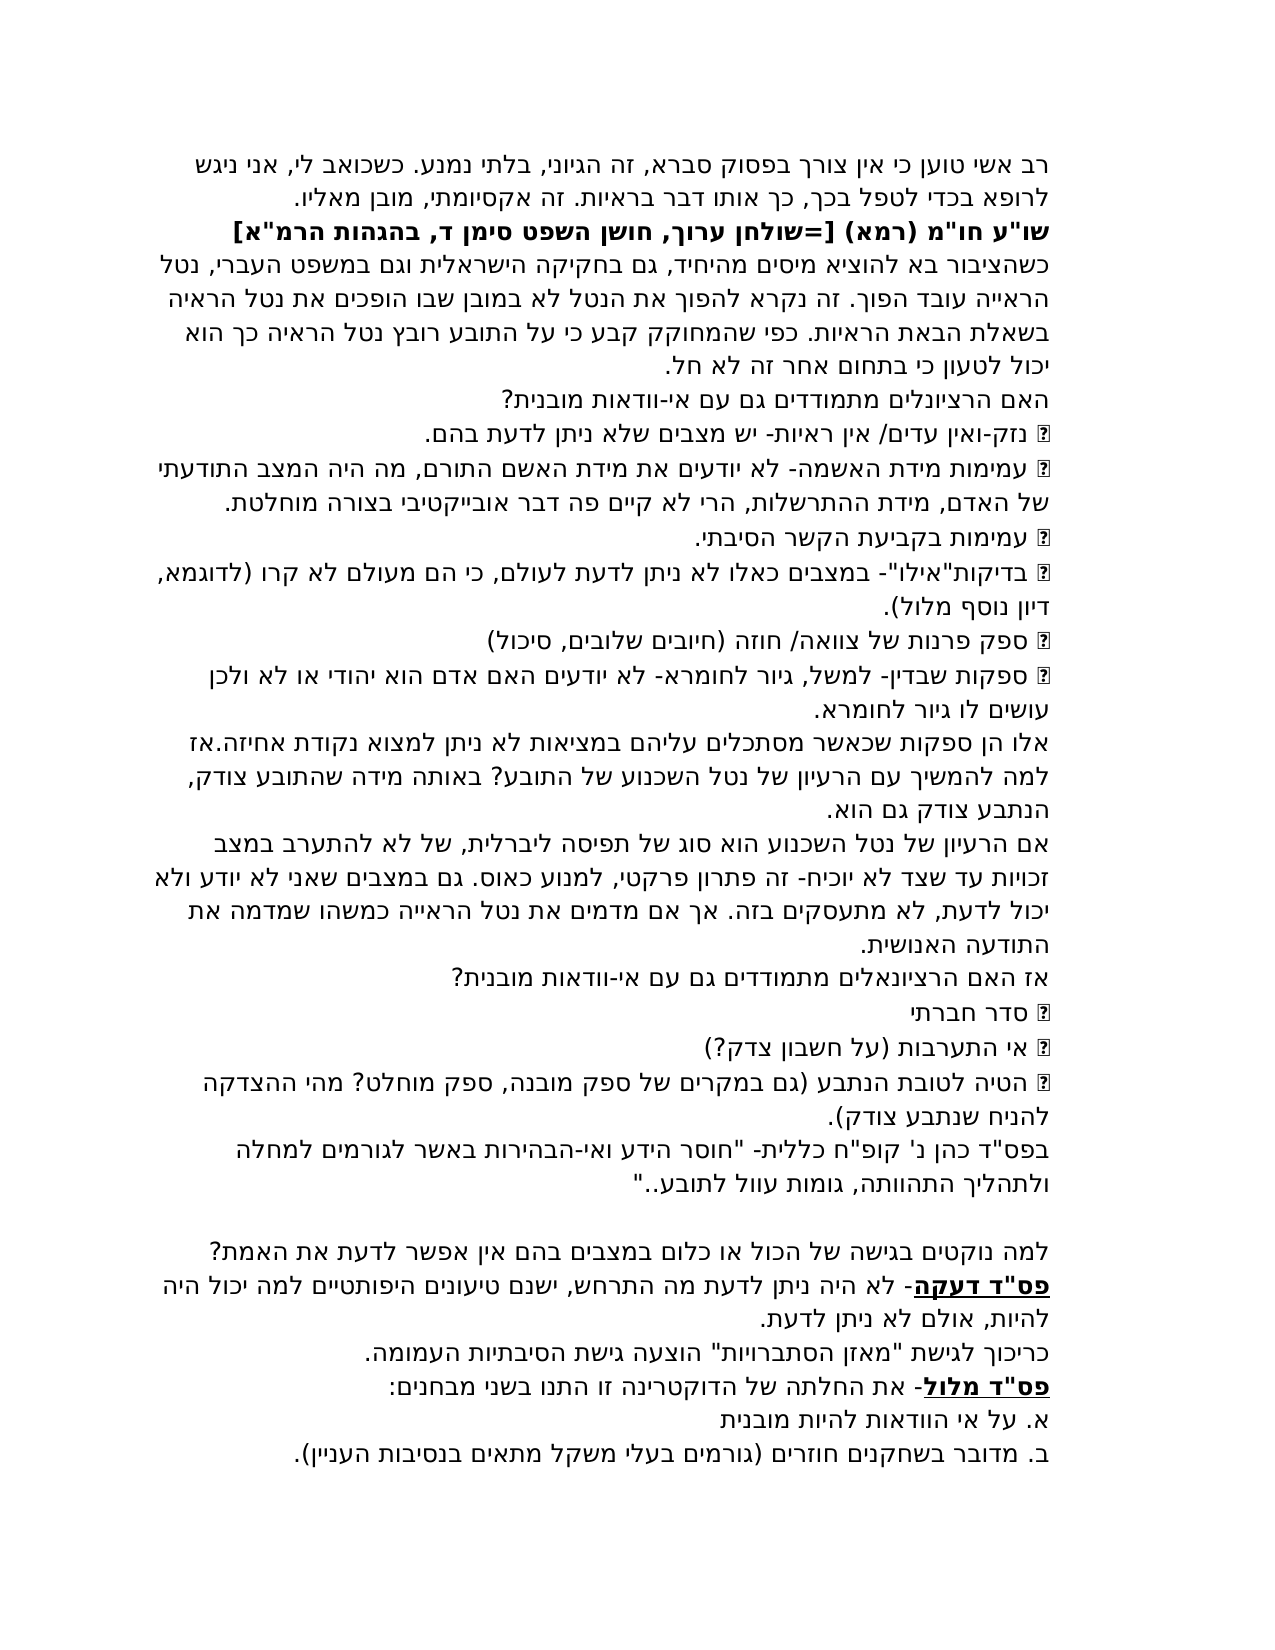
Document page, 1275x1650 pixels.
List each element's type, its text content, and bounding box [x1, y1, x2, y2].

text כריכוך לגישת "מאזן הסתברויות" הוצעה גישת הסיבתיות העמומה. [150, 1338, 1050, 1367]
text האם הרציונלים מתמודדים גם עם אי-וודאות מובנית? [150, 385, 1050, 414]
text  בדיקות"אילו"- במצבים כאלו לא ניתן לדעת לעולם, כי הם מעולם לא קרו (לדוגמא,דיון נוסף מלול). [150, 557, 1050, 621]
text פס"ד מלול- את החלתה של הדוקטרינה זו התנו בשני מבחנים: [150, 1372, 1050, 1401]
text ב. מדובר בשחקנים חוזרים (גורמים בעלי משקל מתאים בנסיבות העניין). [150, 1439, 1050, 1468]
text שו"ע חו"מ (רמא) [=שולחן ערוך, חושן השפט סימן ד, בהגהות הרמ"א] [150, 217, 1050, 246]
text אז האם הרציונאלים מתמודדים גם עם אי-וודאות מובנית? [150, 963, 1050, 993]
text  סדר חברתי [150, 997, 1050, 1027]
text פס"ד דעקה- לא היה ניתן לדעת מה התרחש, ישנם טיעונים היפותטיים למה יכול היה להיות, אולם לא ניתן לדעת. [150, 1271, 1050, 1334]
text רב אשי טוען כי אין צורך בפסוק סברא, זה הגיוני, בלתי נמנע. כשכואב לי, אני ניגש לרופא בכדי לטפל בכך, כך אותו דבר בראיות. זה אקסיומתי, מובן מאליו. [150, 150, 1050, 213]
text  אי התערבות (על חשבון צדק?) [150, 1032, 1050, 1062]
text למה נוקטים בגישה של הכול או כלום במצבים בהם אין אפשר לדעת את האמת? [150, 1237, 1050, 1267]
text א. על אי הוודאות להיות מובנית [150, 1405, 1050, 1434]
text בפס"ד כהן נ' קופ"ח כללית- "חוסר הידע ואי-הבהירות באשר לגורמים למחלה ולתהליך התהוותה, גומות עוול לתובע.." [150, 1135, 1050, 1198]
text אלו הן ספקות שכאשר מסתכלים עליהם במציאות לא ניתן למצוא נקודת אחיזה.אז למה להמשיך עם הרעיון של נטל השכנוע של התובע? באותה מידה שהתובע צודק, הנתבע צודק גם הוא. [150, 729, 1050, 825]
text  נזק-ואין עדים/ אין ראיות- יש מצבים שלא ניתן לדעת בהם. [150, 418, 1050, 449]
text כשהציבור בא להוציא מיסים מהיחיד, גם בחקיקה הישראלית וגם במשפט העברי, נטל הראייה עובד הפוך. זה נקרא להפוך את הנטל לא במובן שבו הופכים את נטל הראיה בשאלת הבאת הראיות. כפי שהמחוקק קבע כי על התובע רובץ נטל הראיה כך הוא יכול לטעון כי בתחום אחר זה לא חל. [150, 251, 1050, 380]
text  ספקות שבדין- למשל, גיור לחומרא- לא יודעים האם אדם הוא יהודי או לא ולכן עושים לו גיור לחומרא. [150, 660, 1050, 724]
text  הטיה לטובת הנתבע (גם במקרים של ספק מובנה, ספק מוחלט? מהי ההצדקה להניח שנתבע צודק). [150, 1067, 1050, 1131]
text  עמימות מידת האשמה- לא יודעים את מידת האשם התורם, מה היה המצב התודעתי של האדם, מידת ההתרשלות, הרי לא קיים פה דבר אובייקטיבי בצורה מוחלטת. [150, 453, 1050, 517]
text  עמימות בקביעת הקשר הסיבתי. [150, 522, 1050, 552]
text  ספק פרנות של צוואה/ חוזה (חיובים שלובים, סיכול) [150, 625, 1050, 656]
text אם הרעיון של נטל השכנוע הוא סוג של תפיסה ליברלית, של לא להתערב במצב זכויות עד שצד לא יוכיח- זה פתרון פרקטי, למנוע כאוס. גם במצבים שאני לא יודע ולא יכול לדעת, לא מתעסקים בזה. אך אם מדמים את נטל הראייה כמשהו שמדמה את התודעה האנושית. [150, 829, 1050, 959]
